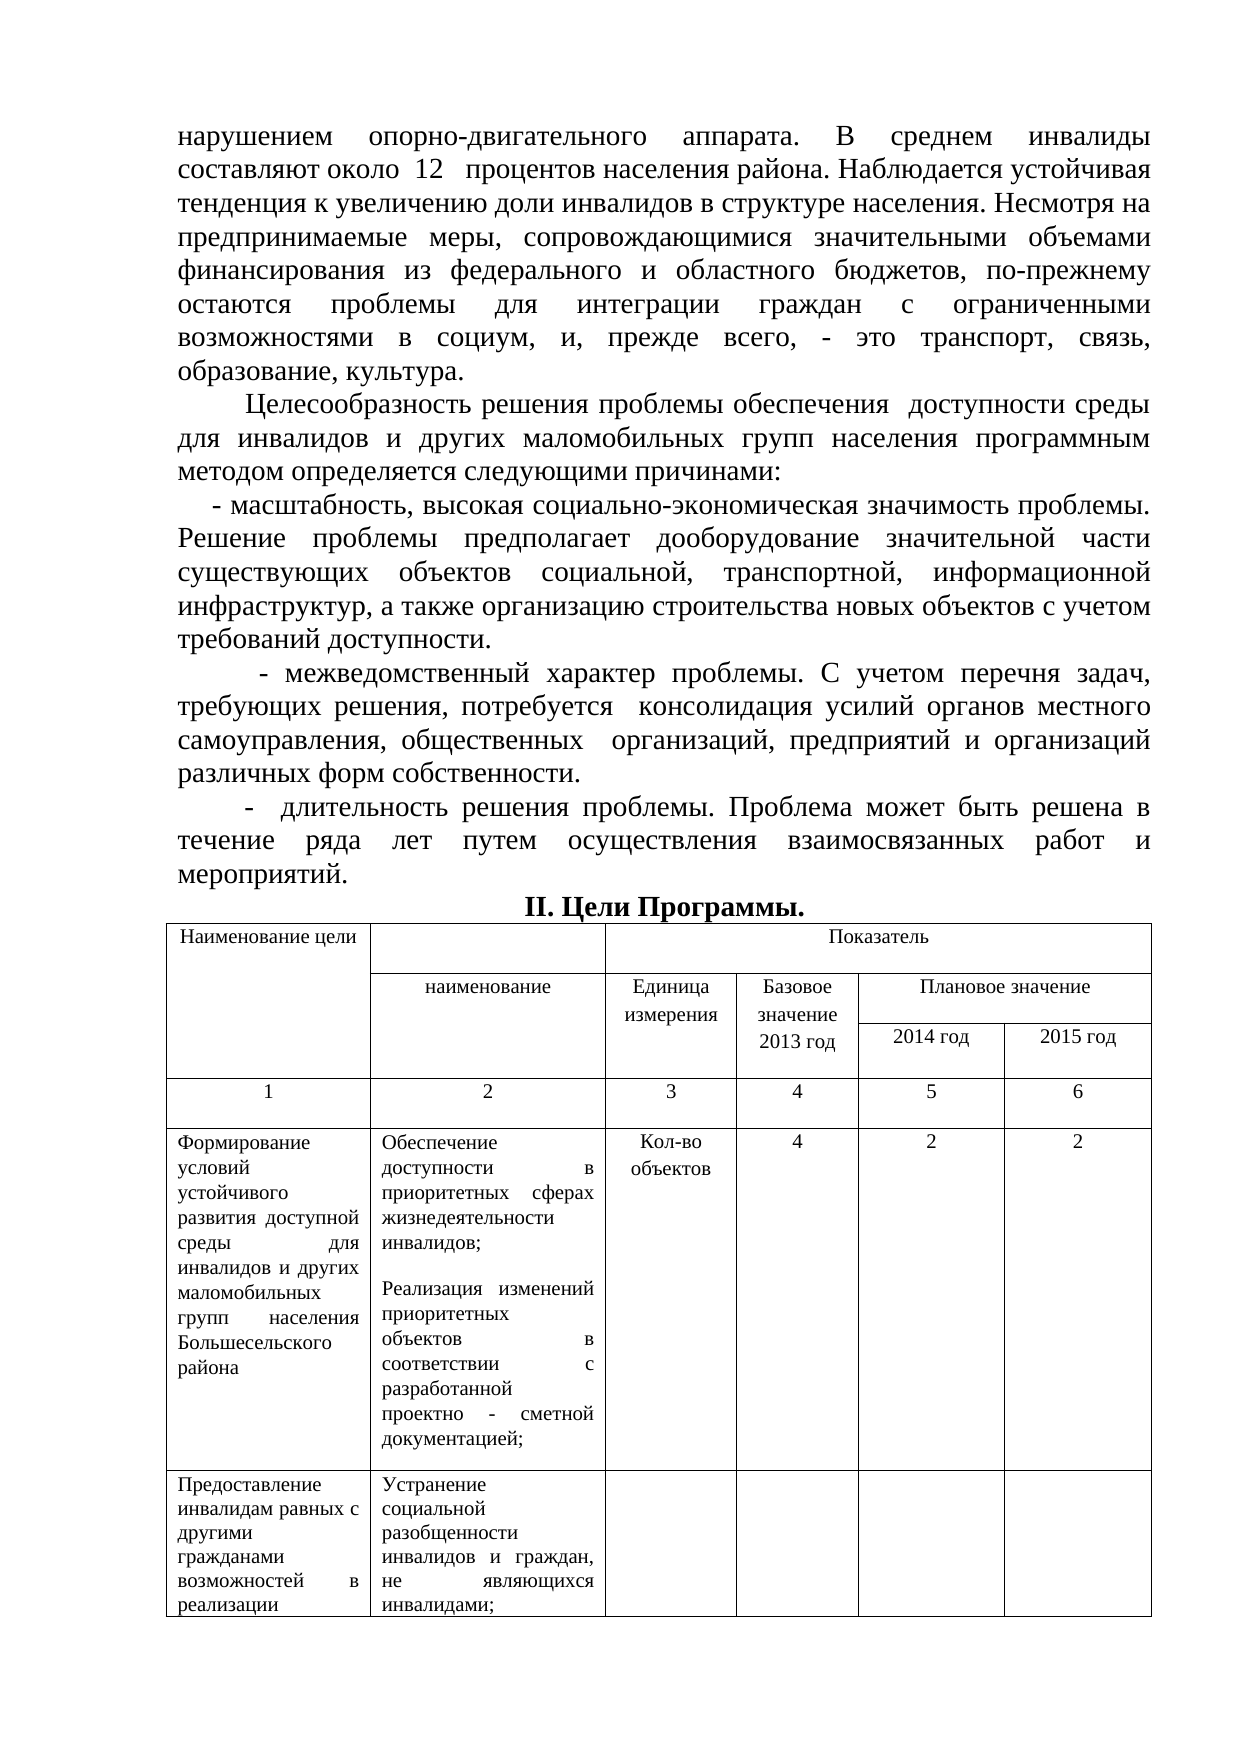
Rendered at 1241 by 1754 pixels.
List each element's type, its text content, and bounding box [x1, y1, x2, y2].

text - масштабность, высокая социально-экономическая значимость проблемы. Решение проблемы предполагает дооборудование значительной части существующих объектов социальной, транспортной, информационной инфраструктур, а также организацию строительства новых объектов с учетом требований доступности. [177, 487, 1152, 655]
table_cell 1 [167, 1079, 370, 1128]
text - длительность решения проблемы. Проблема может быть решена в течение ряда лет путем осуществления взаимосвязанных работ и мероприятий. [177, 789, 1152, 889]
table_cell 2 [371, 1079, 605, 1128]
table_cell [1005, 1471, 1151, 1616]
table_cell наименование [371, 974, 605, 1078]
table_cell [737, 1471, 858, 1616]
table_cell 4 [737, 1079, 858, 1128]
table_header Наименование цели [167, 924, 370, 1078]
text Целесообразность решения проблемы обеспечения доступности среды для инвалидов и других маломобильных групп населения программным методом определяется следующими причинами: [177, 386, 1152, 487]
table_cell 6 [1005, 1079, 1151, 1128]
table_cell [606, 1471, 736, 1616]
table_cell 2014 год [859, 1024, 1004, 1078]
table_cell Кол-во объектов [606, 1129, 736, 1470]
table_cell 2015 год [1005, 1024, 1151, 1078]
table_header [371, 924, 605, 973]
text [177, 118, 1152, 386]
table_cell Формирование условий устойчивого развития доступной среды для инвалидов и других маломобильных групп населения Большесельского района [167, 1129, 370, 1470]
text II. Цели Программы. [177, 889, 1152, 923]
table_header Показатель [606, 924, 1151, 973]
table_cell Базовое значение 2013 год [737, 974, 858, 1078]
table_cell 4 [737, 1129, 858, 1470]
table_cell [859, 1471, 1004, 1616]
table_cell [371, 1471, 605, 1616]
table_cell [167, 1471, 370, 1616]
table_cell 2 [859, 1129, 1004, 1470]
table_cell Единица измерения [606, 974, 736, 1078]
table_cell 2 [1005, 1129, 1151, 1470]
text - межведомственный характер проблемы. С учетом перечня задач, требующих решения, потребуется консолидация усилий органов местного самоуправления, общественных организаций, предприятий и организаций различных форм собственности. [177, 655, 1152, 789]
table_cell 3 [606, 1079, 736, 1128]
table_cell Плановое значение [859, 974, 1151, 1023]
table_cell 5 [859, 1079, 1004, 1128]
table_cell Обеспечение доступности в приоритетных сферах жизнедеятельности инвалидов; Реализация изменений приоритетных объектов в соответствии с разработанной проектно - сметной документацией; [371, 1129, 605, 1470]
